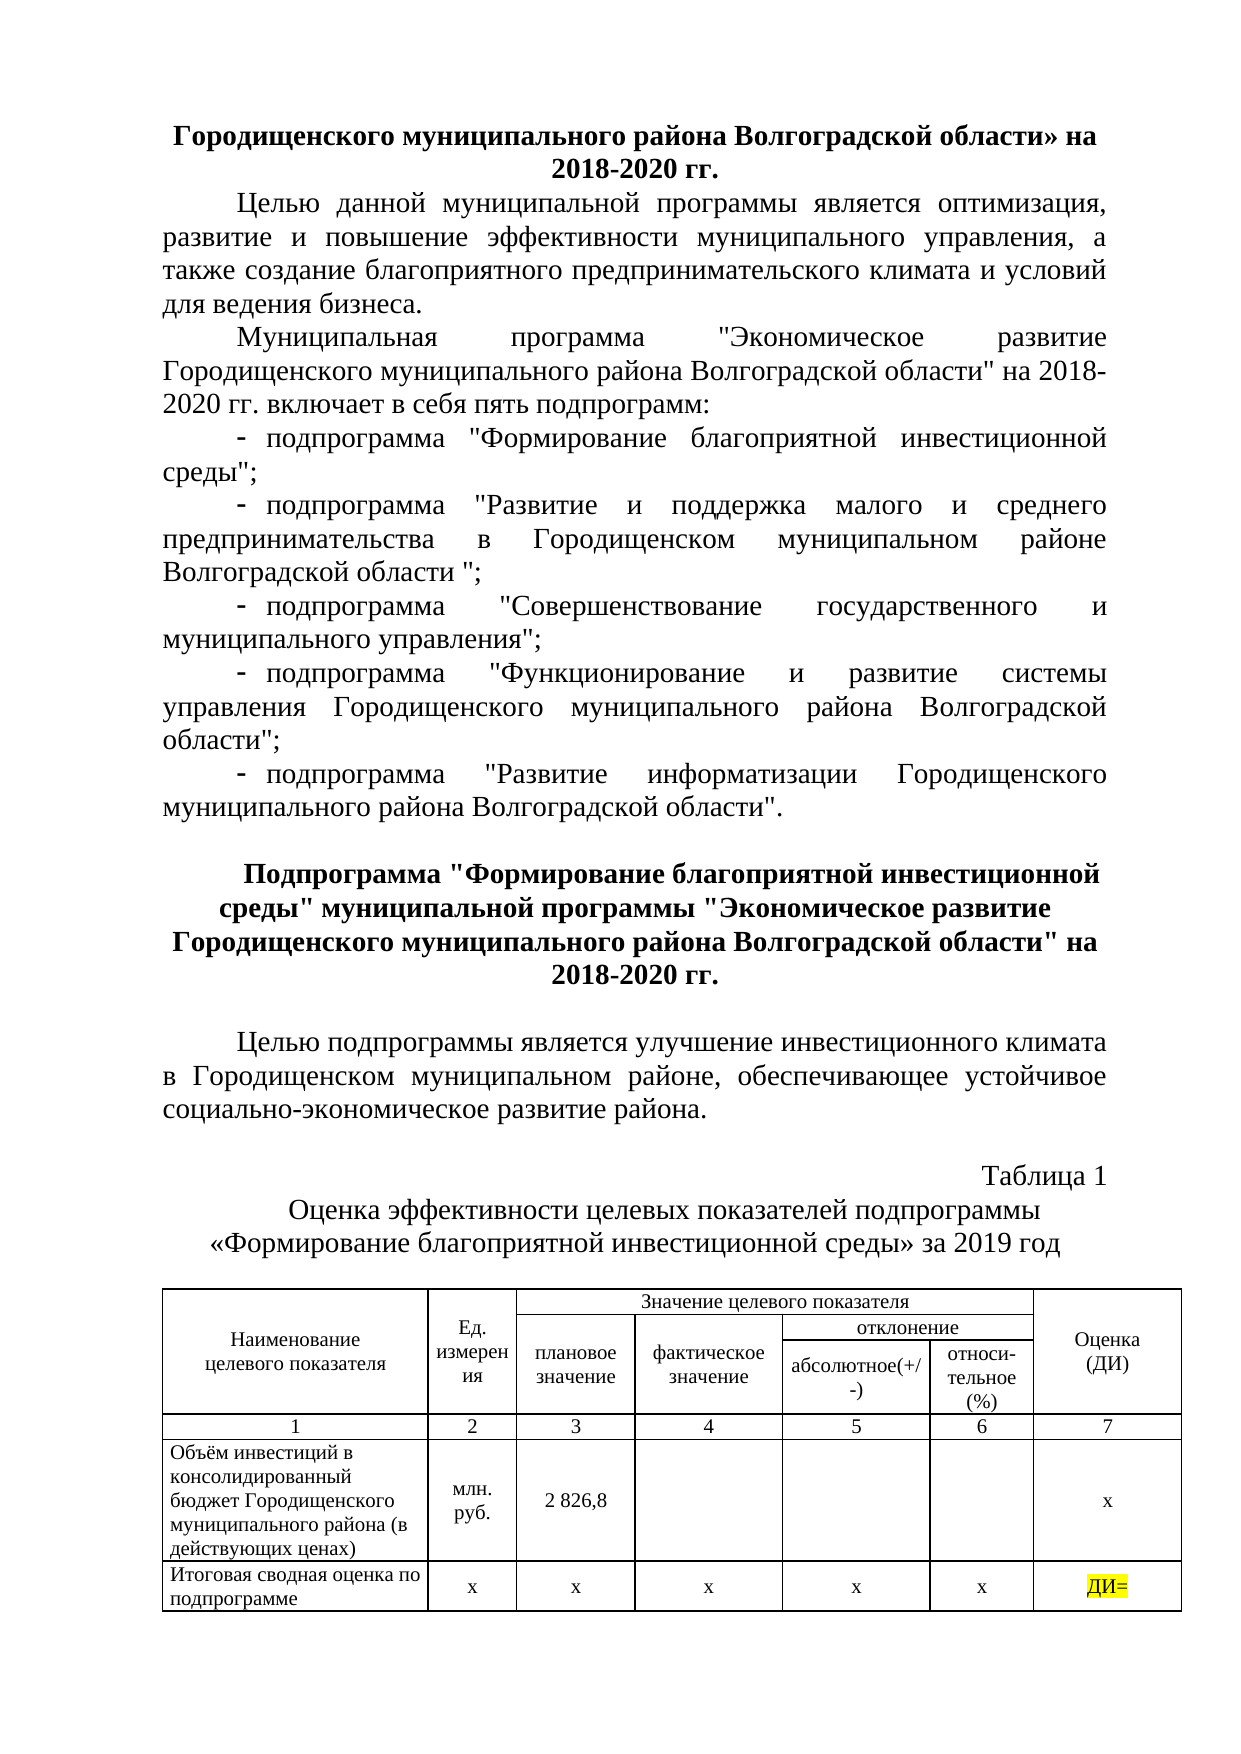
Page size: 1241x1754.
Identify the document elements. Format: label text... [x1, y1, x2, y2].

list подпрограмма "Развитие и поддержка малого и среднего предпринимательства в Городищенском муниципальном районе Волгоградской области "; [162, 487, 1107, 588]
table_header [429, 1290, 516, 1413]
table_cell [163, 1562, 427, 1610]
text Муниципальная программа "Экономическое развитие Городищенского муниципального района Волгоградской области" на 2018-2020 гг. включает в себя пять подпрограмм: [162, 319, 1107, 420]
text Таблица 1 [162, 1158, 1107, 1192]
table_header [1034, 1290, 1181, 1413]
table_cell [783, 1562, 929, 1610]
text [162, 118, 1107, 185]
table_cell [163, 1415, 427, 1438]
text Оценка эффективности целевых показателей подпрограммы «Формирование благоприятной инвестиционной среды» за 2019 год [162, 1192, 1107, 1259]
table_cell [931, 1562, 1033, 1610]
text Подпрограмма "Формирование благоприятной инвестиционной среды" муниципальной программы "Экономическое развитие Городищенского муниципального района Волгоградской области" на 2018-2020 гг. [162, 857, 1107, 991]
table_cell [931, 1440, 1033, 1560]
text Целью данной муниципальной программы является оптимизация, развитие и повышение эффективности муниципального управления, а также создание благоприятного предпринимательского климата и условий для ведения бизнеса. [162, 185, 1107, 319]
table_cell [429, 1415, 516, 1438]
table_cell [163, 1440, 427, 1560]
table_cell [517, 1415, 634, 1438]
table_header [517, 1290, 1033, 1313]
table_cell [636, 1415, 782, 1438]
text Целью подпрограммы является улучшение инвестиционного климата в Городищенском муниципальном районе, обеспечивающее устойчивое социально-экономическое развитие района. [162, 1024, 1107, 1125]
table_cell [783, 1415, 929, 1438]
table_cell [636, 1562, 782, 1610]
list подпрограмма "Формирование благоприятной инвестиционной среды"; [162, 420, 1107, 487]
list подпрограмма "Функционирование и развитие системы управления Городищенского муниципального района Волгоградской области"; [162, 655, 1107, 756]
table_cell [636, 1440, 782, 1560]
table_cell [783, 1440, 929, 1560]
list подпрограмма "Совершенствование государственного и муниципального управления"; [162, 588, 1107, 655]
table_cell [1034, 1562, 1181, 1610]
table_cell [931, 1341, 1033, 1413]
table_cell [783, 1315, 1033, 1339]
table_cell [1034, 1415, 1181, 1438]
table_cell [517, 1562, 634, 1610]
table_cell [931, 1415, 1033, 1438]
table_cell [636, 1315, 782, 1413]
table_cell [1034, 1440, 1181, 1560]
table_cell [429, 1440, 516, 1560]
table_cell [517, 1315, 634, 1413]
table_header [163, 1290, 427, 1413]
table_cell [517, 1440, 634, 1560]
list подпрограмма "Развитие информатизации Городищенского муниципального района Волгоградской области". [162, 756, 1107, 823]
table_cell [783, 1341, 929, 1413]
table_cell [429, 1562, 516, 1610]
